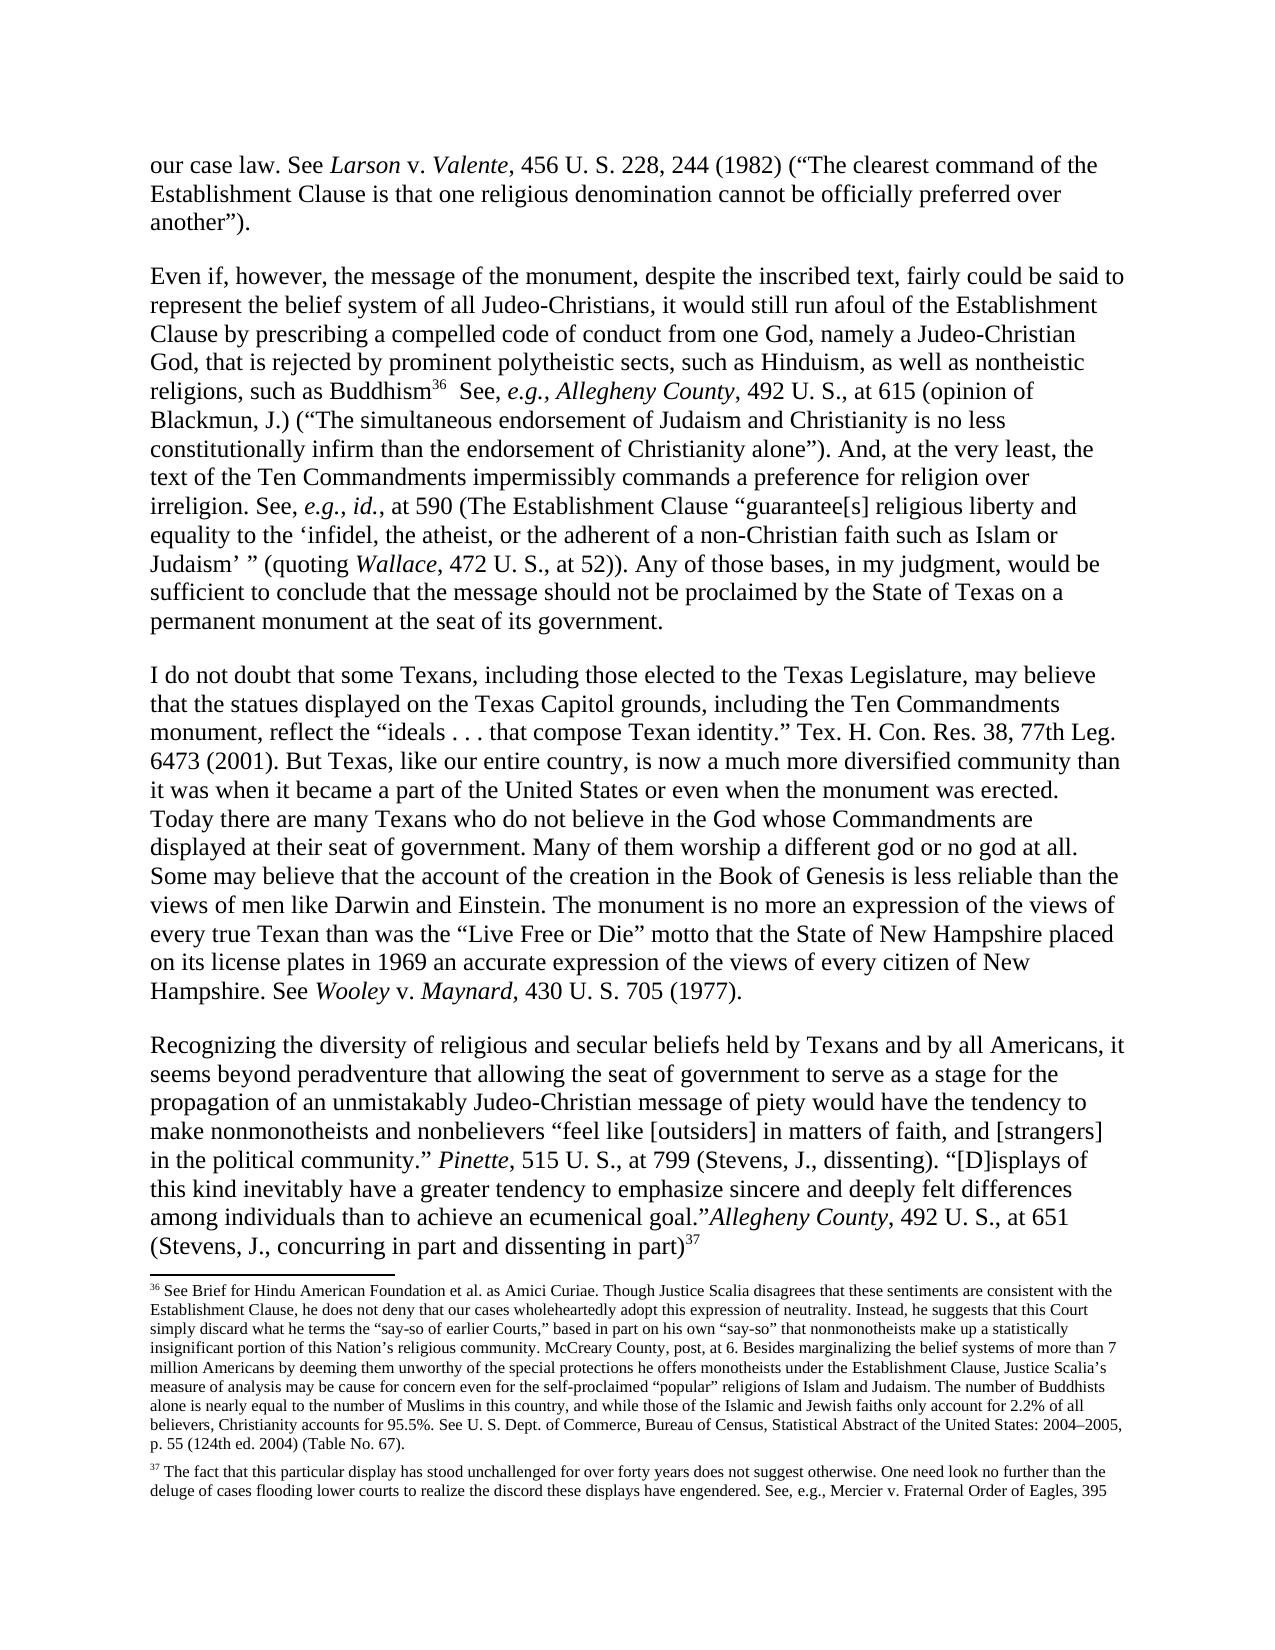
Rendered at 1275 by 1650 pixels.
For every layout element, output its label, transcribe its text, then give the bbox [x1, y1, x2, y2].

text Recognizing the diversity of religious and secular beliefs held by Texans and by all Americans, it seems beyond peradventure that allowing the seat of government to serve as a stage for the propagation of an unmistakably Judeo-Christian message of piety would have the tendency to make nonmonotheists and nonbelievers “feel like [outsiders] in matters of faith, and [strangers] in the political community.” Pinette, 515 U. S., at 799 (Stevens, J., dissenting). “[D]isplays of this kind inevitably have a greater tendency to emphasize sincere and deeply felt differences among individuals than to achieve an ecumenical goal.”Allegheny County, 492 U. S., at 651 (Stevens, J., concurring in part and dissenting in part) [150, 1030, 1125, 1260]
text Even if, however, the message of the monument, despite the inscribed text, fairly could be said to represent the belief system of all Judeo-Christians, it would still run afoul of the Establishment Clause by prescribing a compelled code of conduct from one God, namely a Judeo-Christian God, that is rejected by prominent polytheistic sects, such as Hinduism, as well as nontheistic religions, such as Buddhism See, e.g., Allegheny County, 492 U. S., at 615 (opinion of Blackmun, J.) (“The simultaneous endorsement of Judaism and Christianity is no less constitutionally infirm than the endorsement of Christianity alone”). And, at the very least, the text of the Ten Commandments impermissibly commands a preference for religion over irreligion. See, e.g., id., at 590 (The Establishment Clause “guarantee[s] religious liberty and equality to the ‘infidel, the atheist, or the adherent of a non-Christian faith such as Islam or Judaism’ ” (quoting Wallace, 472 U. S., at 52)). Any of those bases, in my judgment, would be sufficient to conclude that the message should not be proclaimed by the State of Texas on a permanent monument at the seat of its government. [150, 261, 1125, 635]
text The Establishment Clause, if nothing else, forbids government from “specifying details upon which men and women who believe in a benevolent, omnipotent Creator and Ruler of the world are known to differ.” Lee v. Weisman, 505 U. S. 577, 641 (1992) (Scalia, J., dissenting). Given that the chosen text inscribed on the Ten Commandments monument invariably places the State at the center of a serious sectarian dispute, the display is unquestionably unconstitutional under our case law. See Larson v. Valente, 456 U. S. 228, 244 (1982) (“The clearest command of the Establishment Clause is that one religious denomination cannot be officially preferred over another”). [150, 150, 1125, 236]
text I do not doubt that some Texans, including those elected to the Texas Legislature, may believe that the statues displayed on the Texas Capitol grounds, including the Ten Commandments monument, reflect the “ideals . . . that compose Texan identity.” Tex. H. Con. Res. 38, 77th Leg. 6473 (2001). But Texas, like our entire country, is now a much more diversified community than it was when it became a part of the United States or even when the monument was erected. Today there are many Texans who do not believe in the God whose Commandments are displayed at their seat of government. Many of them worship a different god or no god at all. Some may believe that the account of the creation in the Book of Genesis is less reliable than the views of men like Darwin and Einstein. The monument is no more an expression of the views of every true Texan than was the “Live Free or Die” motto that the State of New Hampshire placed on its license plates in 1969 an accurate expression of the views of every citizen of New Hampshire. See Wooley v. Maynard, 430 U. S. 705 (1977). [150, 660, 1125, 1005]
